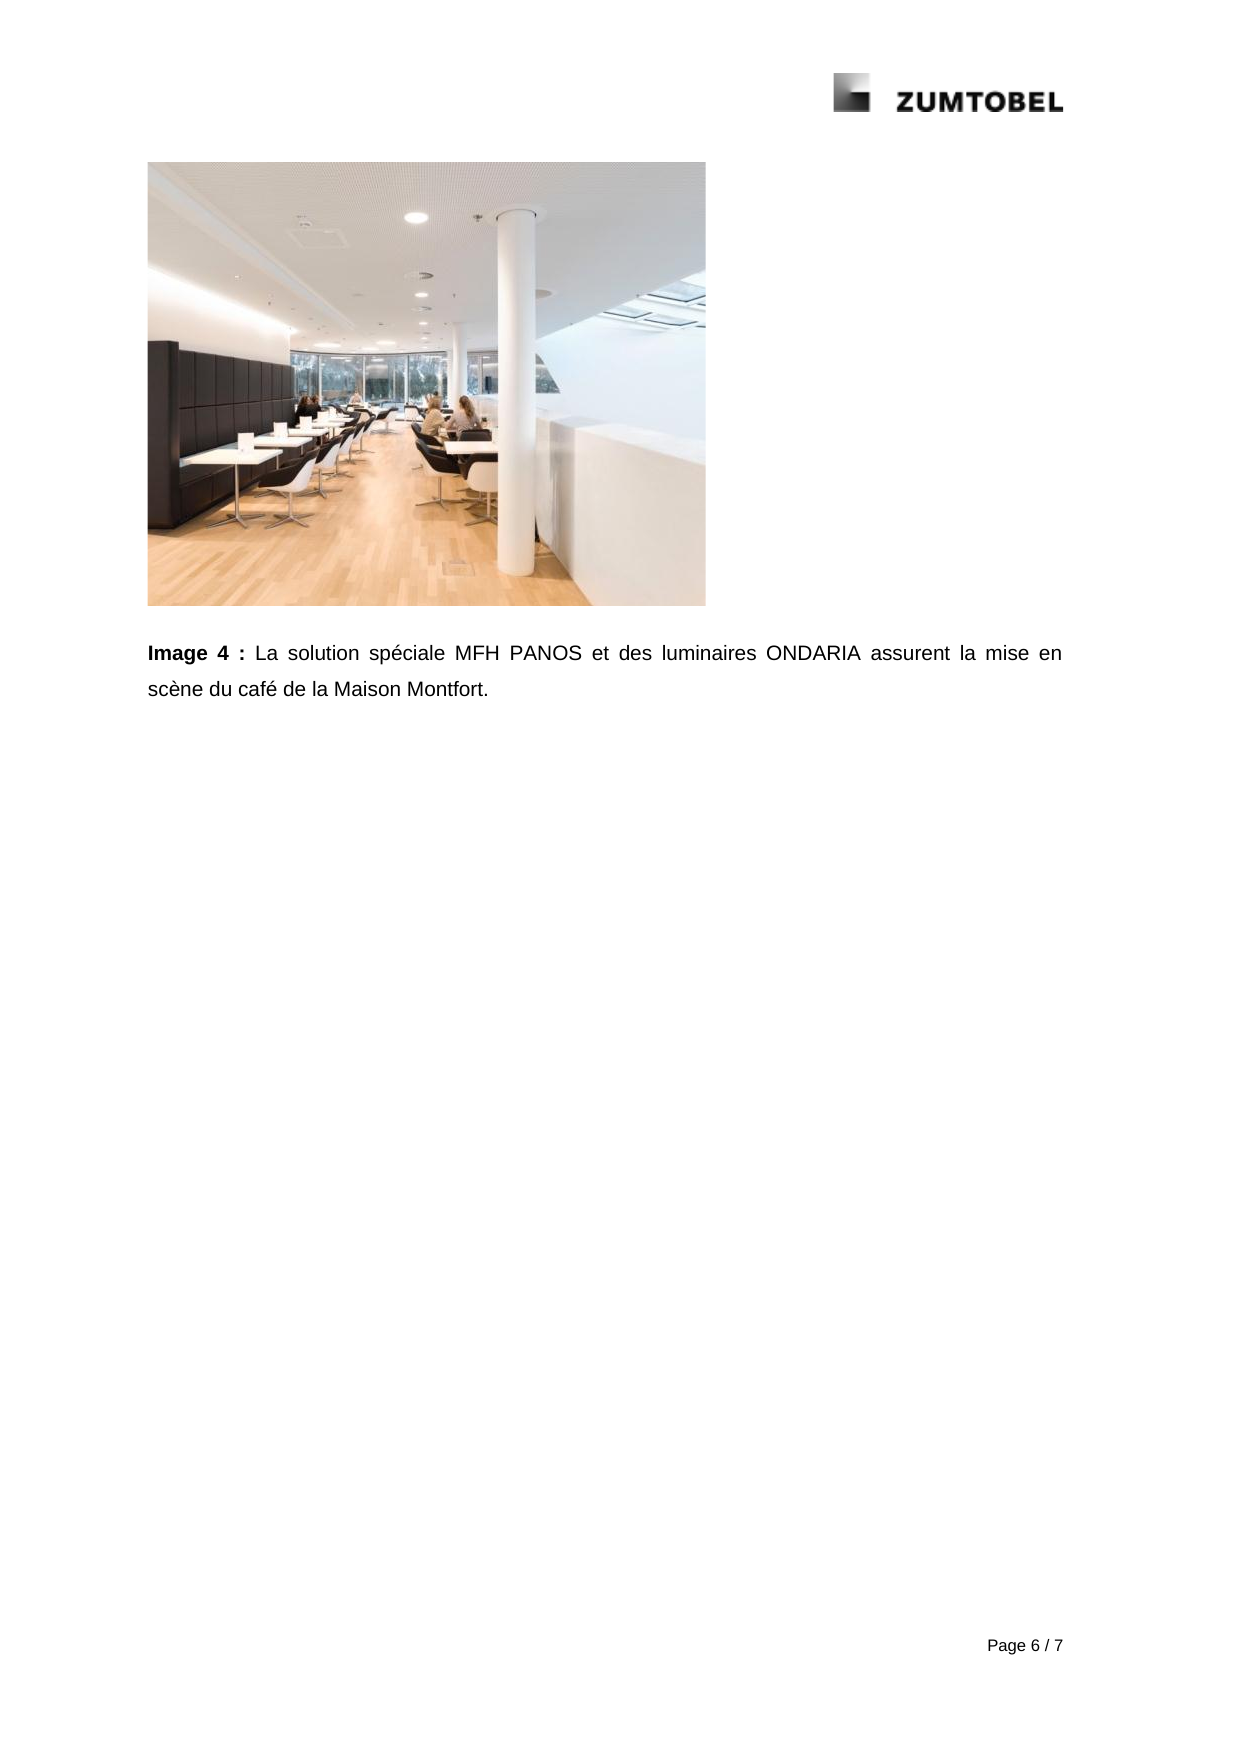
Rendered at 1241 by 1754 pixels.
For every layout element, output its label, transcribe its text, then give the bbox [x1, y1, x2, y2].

picture [833, 73, 1064, 112]
picture [147, 162, 706, 606]
text Image 4 : La solution spéciale MFH PANOS et des luminaires ONDARIA assurent la mise en scène du café de la Maison Montfort. [148, 641, 1063, 701]
